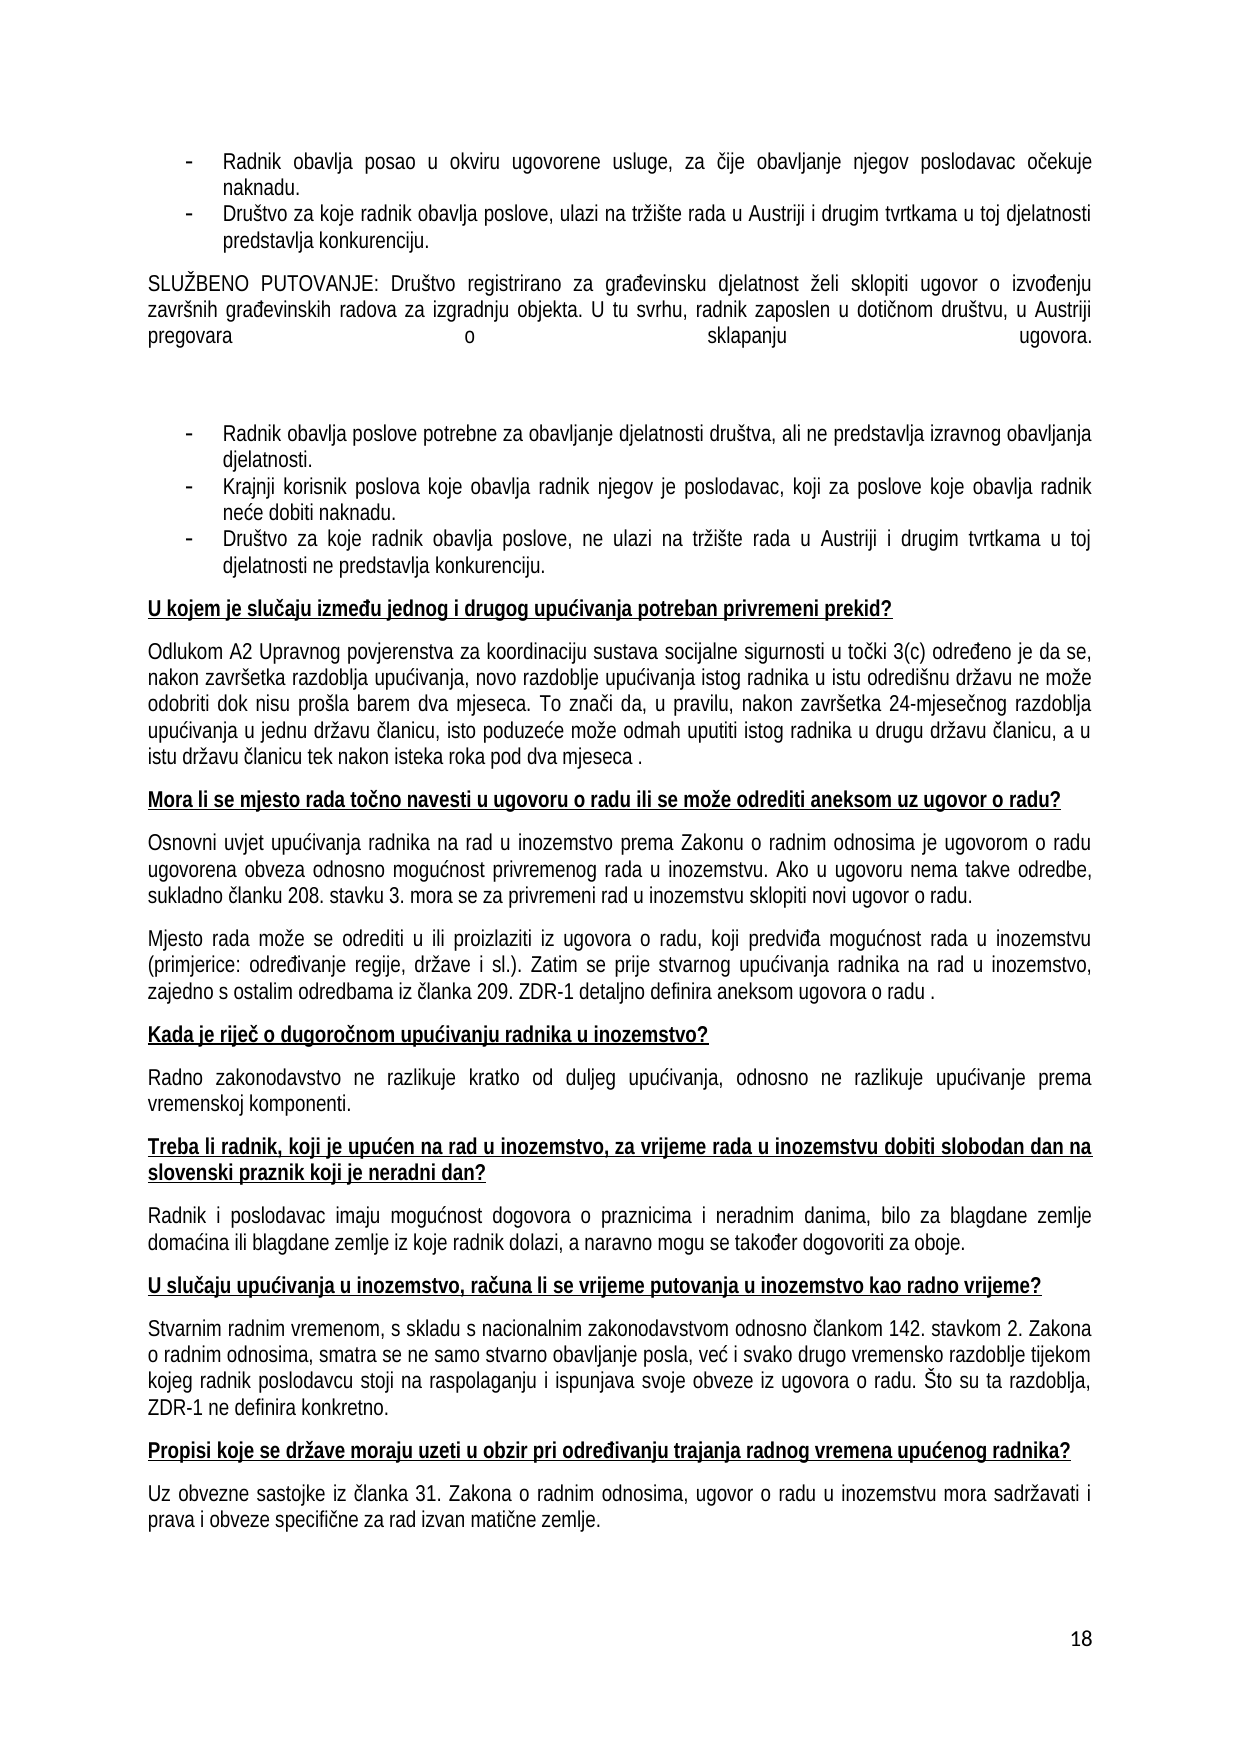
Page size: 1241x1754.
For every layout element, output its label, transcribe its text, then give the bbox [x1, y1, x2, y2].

text Treba li radnik, koji je upućen na rad u inozemstvo, za vrijeme rada u inozemstvu dobiti slobodan dan na slovenski praznik koji je neradni dan? [148, 1157, 1092, 1186]
list Društvo za koje radnik obavlja poslove, ne ulazi na tržište rada u Austriji i drugim tvrtkama u toj djelatnosti ne predstavlja konkurenciju. [185, 525, 1092, 578]
text Osnovni uvjet upućivanja radnika na rad u inozemstvo prema Zakonu o radnim odnosima je ugovorom o radu ugovorena obveza odnosno mogućnost privremenog rada u inozemstvu. Ako u ugovoru nema takve odredbe, sukladno članku 208. stavku 3. mora se za privremeni rad u inozemstvu sklopiti novi ugovor o radu. [148, 829, 1092, 908]
text Stvarnim radnim vremenom, s skladu s nacionalnim zakonodavstvom odnosno člankom 142. stavkom 2. Zakona o radnim odnosima, smatra se ne samo stvarno obavljanje posla, već i svako drugo vremensko razdoblje tijekom kojeg radnik poslodavcu stoji na raspolaganju i ispunjava svoje obveze iz ugovora o radu. Što su ta razdoblja, ZDR-1 ne definira konkretno. [148, 1315, 1092, 1420]
text Treba li radnik, koji je upućen na rad u inozemstvo, za vrijeme rada u inozemstvu dobiti slobodan dan na slovenski praznik koji je neradni dan? [148, 1133, 1092, 1156]
text Mora li se mjesto rada točno navesti u ugovoru o radu ili se može odrediti aneksom uz ugovor o radu? [148, 786, 1092, 812]
list Radnik obavlja posao u okviru ugovorene usluge, za čije obavljanje njegov poslodavac očekuje naknadu. [185, 148, 1092, 200]
text Mjesto rada može se odrediti u ili proizlaziti iz ugovora o radu, koji predviđa mogućnost rada u inozemstvu (primjerice: određivanje regije, države i sl.). Zatim se prije stvarnog upućivanja radnika na rad u inozemstvo, zajedno s ostalim odredbama iz članka 209. ZDR-1 detaljno definira aneksom ugovora o radu . [148, 925, 1092, 1004]
text U slučaju upućivanja u inozemstvo, računa li se vrijeme putovanja u inozemstvo kao radno vrijeme? [148, 1272, 1092, 1298]
text U kojem je slučaju između jednog i drugog upućivanja potreban privremeni prekid? [148, 595, 1092, 621]
text Radno zakonodavstvo ne razlikuje kratko od duljeg upućivanja, odnosno ne razlikuje upućivanje prema vremenskoj komponenti. [148, 1064, 1092, 1116]
text SLUŽBENO PUTOVANJE: Društvo registrirano za građevinsku djelatnost želi sklopiti ugovor o izvođenju završnih građevinskih radova za izgradnju objekta. U tu svrhu, radnik zaposlen u dotičnom društvu, u Austriji pregovara o sklapanju ugovora. [148, 270, 1092, 403]
list Krajnji korisnik poslova koje obavlja radnik njegov je poslodavac, koji za poslove koje obavlja radnik neće dobiti naknadu. [185, 473, 1092, 525]
text Kada je riječ o dugoročnom upućivanju radnika u inozemstvo? [148, 1021, 1092, 1047]
text Odlukom A2 Upravnog povjerenstva za koordinaciju sustava socijalne sigurnosti u točki 3(c) određeno je da se, nakon završetka razdoblja upućivanja, novo razdoblje upućivanja istog radnika u istu odredišnu državu ne može odobriti dok nisu prošla barem dva mjeseca. To znači da, u pravilu, nakon završetka 24-mjesečnog razdoblja upućivanja u jednu državu članicu, isto poduzeće može odmah uputiti istog radnika u drugu državu članicu, a u istu državu članicu tek nakon isteka roka pod dva mjeseca . [148, 638, 1092, 769]
text Uz obvezne sastojke iz članka 31. Zakona o radnim odnosima, ugovor o radu u inozemstvu mora sadržavati i prava i obveze specifične za rad izvan matične zemlje. [148, 1480, 1092, 1533]
text Propisi koje se države moraju uzeti u obzir pri određivanju trajanja radnog vremena upućenog radnika? [148, 1437, 1092, 1463]
text Radnik i poslodavac imaju mogućnost dogovora o praznicima i neradnim danima, bilo za blagdane zemlje domaćina ili blagdane zemlje iz koje radnik dolazi, a naravno mogu se također dogovoriti za oboje. [148, 1202, 1092, 1255]
list Društvo za koje radnik obavlja poslove, ulazi na tržište rada u Austriji i drugim tvrtkama u toj djelatnosti predstavlja konkurenciju. [185, 200, 1092, 253]
list Radnik obavlja poslove potrebne za obavljanje djelatnosti društva, ali ne predstavlja izravnog obavljanja djelatnosti. [185, 420, 1092, 473]
